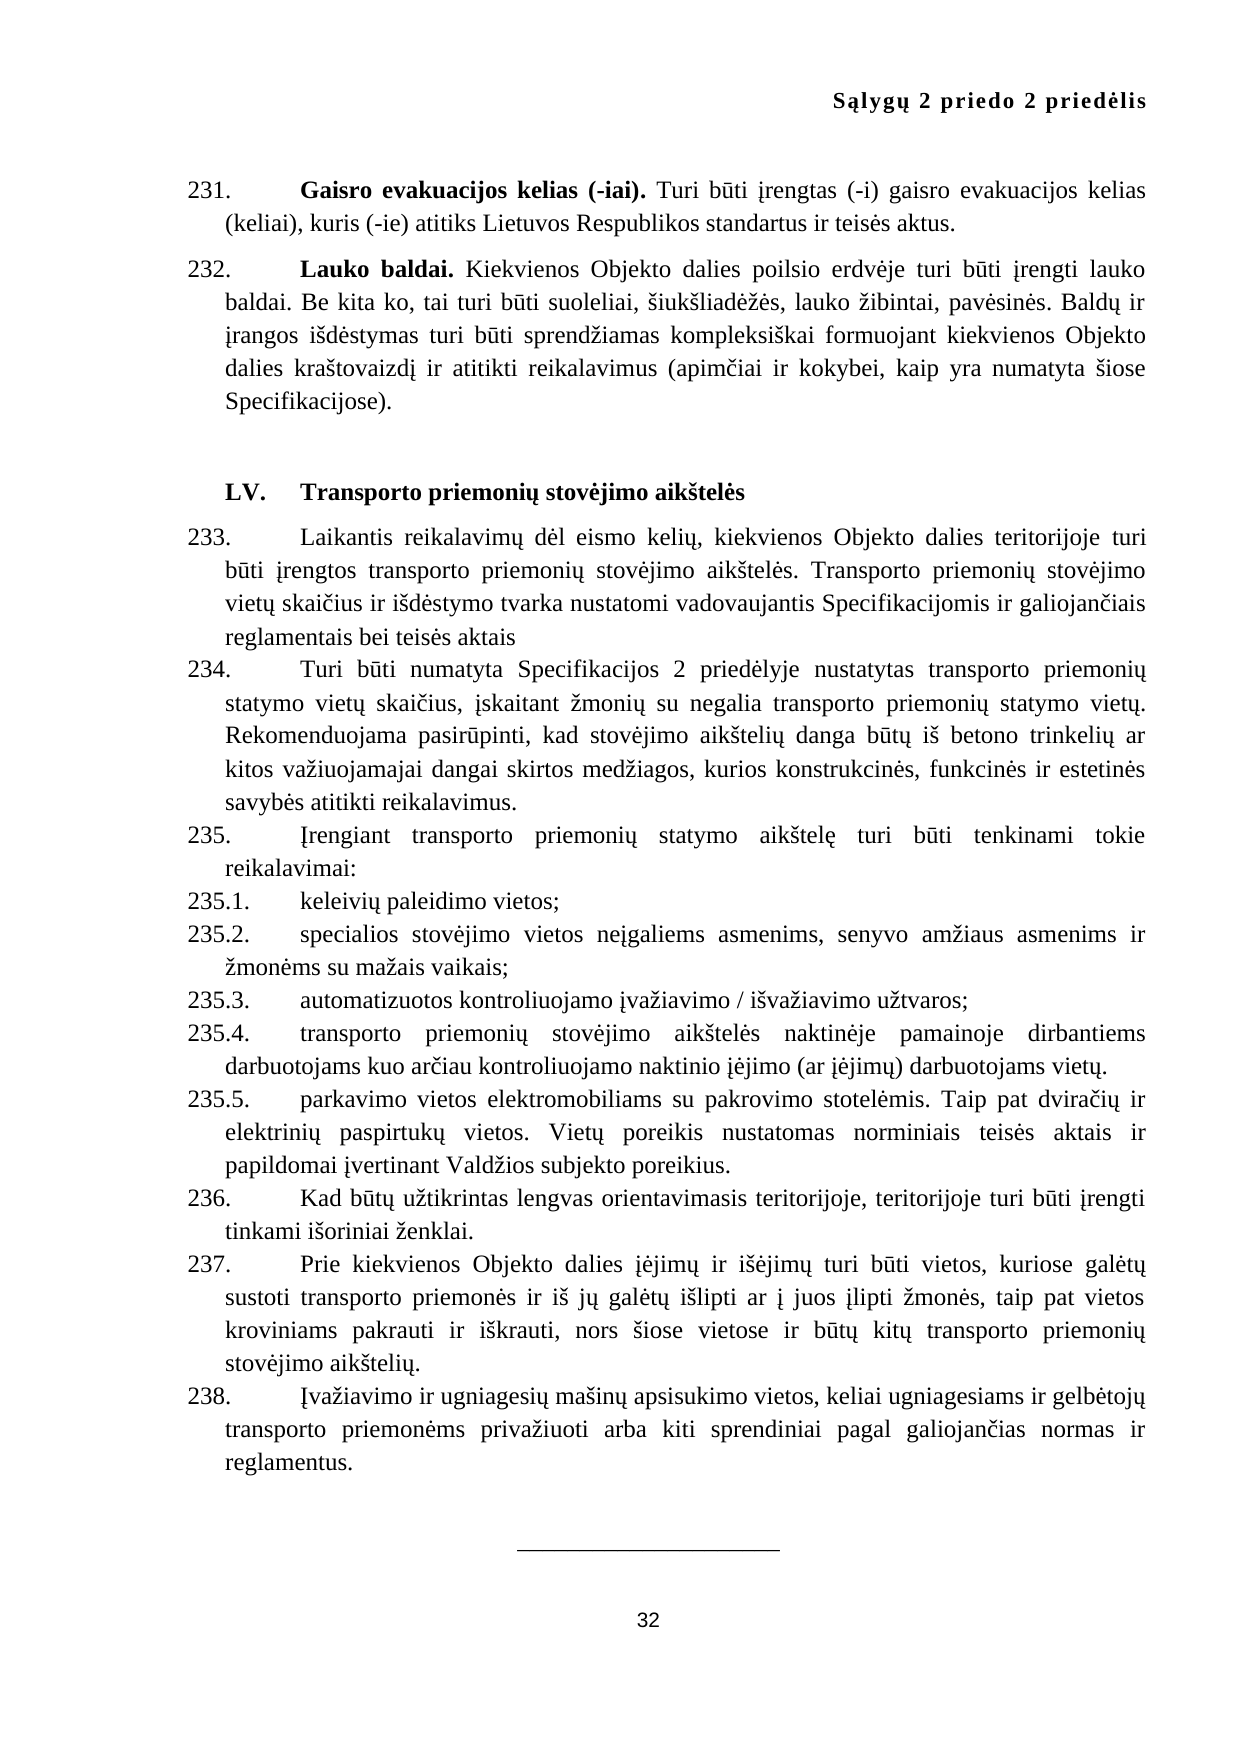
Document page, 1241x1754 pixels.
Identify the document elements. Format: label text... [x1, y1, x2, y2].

list Įvažiavimo ir ugniagesių mašinų apsisukimo vietos, keliai ugniagesiams ir gelbėtojų transporto priemonėms privažiuoti arba kiti sprendiniai pagal galiojančias normas ir reglamentus. [187, 1381, 1146, 1476]
list Prie kiekvienos Objekto dalies įėjimų ir išėjimų turi būti vietos, kuriose galėtų sustoti transporto priemonės ir iš jų galėtų išlipti ar į juos įlipti žmonės, taip pat vietos kroviniams pakrauti ir iškrauti, nors šiose vietose ir būtų kitų transporto priemonių stovėjimo aikštelių. [187, 1249, 1146, 1377]
list keleivių paleidimo vietos; [187, 886, 1146, 914]
list Įrengiant transporto priemonių statymo aikštelę turi būti tenkinami tokie reikalavimai: [187, 820, 1146, 881]
text _____________________ [150, 1526, 1146, 1554]
list automatizuotos kontroliuojamo įvažiavimo / išvažiavimo užtvaros; [187, 985, 1146, 1013]
list specialios stovėjimo vietos neįgaliems asmenims, senyvo amžiaus asmenims ir žmonėms su mažais vaikais; [187, 919, 1146, 981]
list parkavimo vietos elektromobiliams su pakrovimo stotelėmis. Taip pat dviračių ir elektrinių paspirtukų vietos. Vietų poreikis nustatomas norminiais teisės aktais ir papildomai įvertinant Valdžios subjekto poreikius. [187, 1084, 1146, 1179]
list Turi būti numatyta Specifikacijos 2 priedėlyje nustatytas transporto priemonių statymo vietų skaičius, įskaitant žmonių su negalia transporto priemonių statymo vietų. Rekomenduojama pasirūpinti, kad stovėjimo aikštelių danga būtų iš betono trinkelių ar kitos važiuojamajai dangai skirtos medžiagos, kurios konstrukcinės, funkcinės ir estetinės savybės atitikti reikalavimus. [187, 654, 1146, 815]
list Laikantis reikalavimų dėl eismo kelių, kiekvienos Objekto dalies teritorijoje turi būti įrengtos transporto priemonių stovėjimo aikštelės. Transporto priemonių stovėjimo vietų skaičius ir išdėstymo tvarka nustatomi vadovaujantis Specifikacijomis ir galiojančiais reglamentais bei teisės aktais [187, 522, 1146, 650]
list Transporto priemonių stovėjimo aikštelės [225, 477, 1146, 506]
list transporto priemonių stovėjimo aikštelės naktinėje pamainoje dirbantiems darbuotojams kuo arčiau kontroliuojamo naktinio įėjimo (ar įėjimų) darbuotojams vietų. [187, 1018, 1146, 1079]
list Lauko baldai. Kiekvienos Objekto dalies poilsio erdvėje turi būti įrengti lauko baldai. Be kita ko, tai turi būti suoleliai, šiukšliadėžės, lauko žibintai, pavėsinės. Baldų ir įrangos išdėstymas turi būti sprendžiamas kompleksiškai formuojant kiekvienos Objekto dalies kraštovaizdį ir atitikti reikalavimus (apimčiai ir kokybei, kaip yra numatyta šiose Specifikacijose). [187, 254, 1146, 415]
list Gaisro evakuacijos kelias (-iai). Turi būti įrengtas (-i) gaisro evakuacijos kelias (keliai), kuris (-ie) atitiks Lietuvos Respublikos standartus ir teisės aktus. [187, 175, 1146, 237]
list Kad būtų užtikrintas lengvas orientavimasis teritorijoje, teritorijoje turi būti įrengti tinkami išoriniai ženklai. [187, 1183, 1146, 1245]
